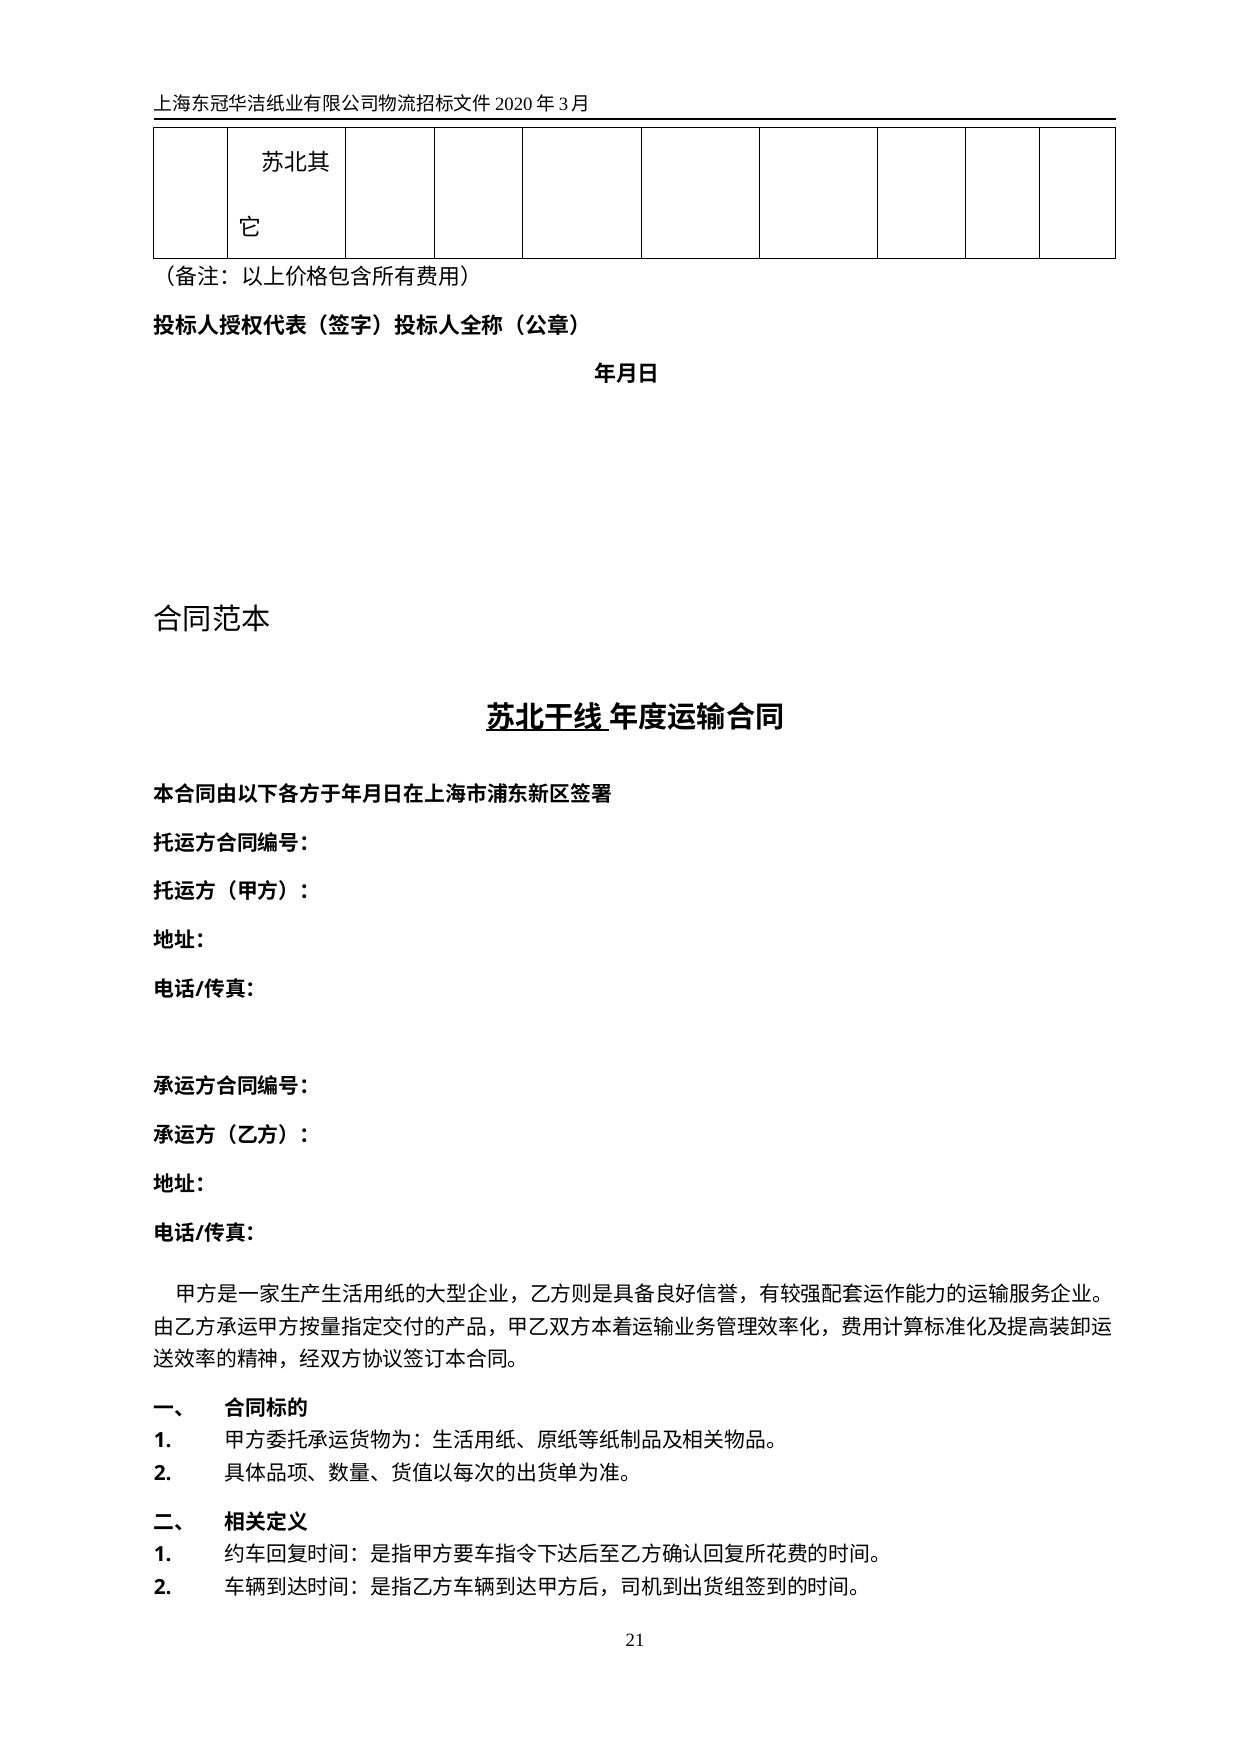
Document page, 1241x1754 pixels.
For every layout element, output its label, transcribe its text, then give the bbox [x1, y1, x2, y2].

table_cell 苏北其它 [228, 128, 345, 258]
table_cell [878, 128, 965, 258]
text 托运方（甲方）： [153, 873, 1116, 906]
table_cell [523, 128, 641, 258]
text 托运方合同编号： [153, 825, 1116, 857]
list 甲方委托承运货物为：生活用纸、原纸等纸制品及相关物品。 [153, 1423, 1116, 1455]
text 电话/传真： [153, 971, 1116, 1003]
table_cell [435, 128, 522, 258]
table_cell [760, 128, 877, 258]
text 地址： [153, 1166, 1116, 1198]
table_cell [642, 128, 759, 258]
text 苏北干线 年度运输合同 [153, 682, 1116, 747]
text 承运方合同编号： [153, 1068, 1116, 1101]
subtitle 合同范本 [153, 584, 1116, 649]
text （备注：以上价格包含所有费用） [153, 259, 1116, 291]
list 合同标的 [153, 1390, 1116, 1423]
text 电话/传真： [153, 1215, 1116, 1247]
text 投标人授权代表（签字）投标人全称（公章） [153, 307, 1116, 340]
text 本合同由以下各方于年月日在上海市浦东新区签署 [153, 776, 1116, 808]
list 约车回复时间：是指甲方要车指令下达后至乙方确认回复所花费的时间。 [153, 1536, 1116, 1569]
table_cell [346, 128, 434, 258]
list 相关定义 [153, 1504, 1116, 1536]
list 车辆到达时间：是指乙方车辆到达甲方后，司机到出货组签到的时间。 [153, 1569, 1116, 1601]
text 甲方是一家生产生活用纸的大型企业，乙方则是具备良好信誉，有较强配套运作能力的运输服务企业。由乙方承运甲方按量指定交付的产品，甲乙双方本着运输业务管理效率化，费用计算标准化及提高装卸运送效率的精神，经双方协议签订本合同。 [153, 1276, 1116, 1374]
table_cell [966, 128, 1039, 258]
text 地址： [153, 922, 1116, 955]
text 承运方（乙方）： [153, 1117, 1116, 1150]
list 具体品项、数量、货值以每次的出货单为准。 [153, 1455, 1116, 1488]
text 年月日 [153, 356, 1116, 388]
table_cell [1040, 128, 1115, 258]
